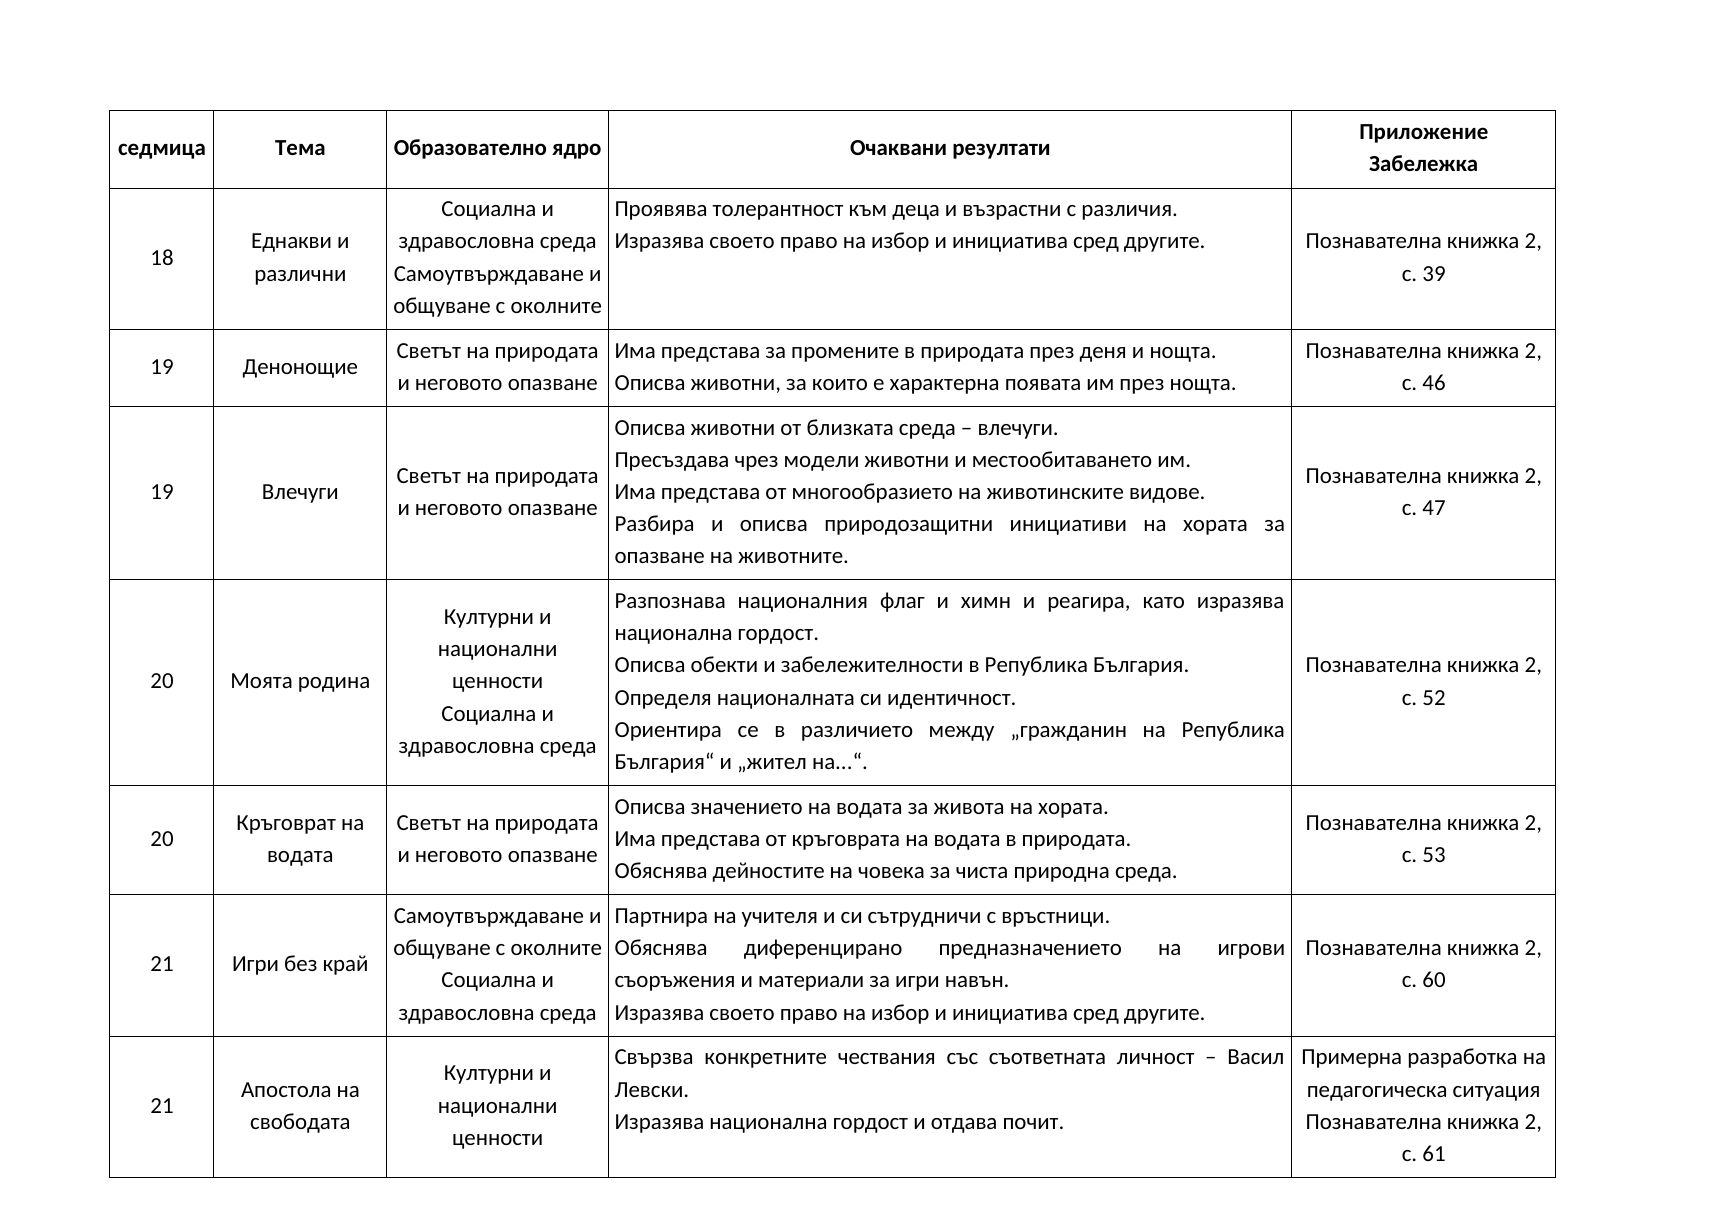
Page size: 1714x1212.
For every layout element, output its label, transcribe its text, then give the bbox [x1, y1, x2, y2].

table_cell Описва животни от близката среда – влечуги. Пресъздава чрез модели животни и местообитаването им. Има представа от многообразието на животинските видове. Разбира и описва природозащитни инициативи на хората за опазване на животните. [609, 407, 1291, 579]
table_cell 19 [110, 330, 213, 406]
table_cell Познавателна книжка 2, с. 46 [1292, 330, 1555, 406]
table_cell Самоутвърждаване и общуване с околните Социална и здравословна среда [387, 895, 608, 1036]
table_cell Културни и национални ценности [387, 1037, 608, 1177]
table_cell Моята родина [214, 580, 386, 785]
table_cell 21 [110, 895, 213, 1036]
table_cell Игри без край [214, 895, 386, 1036]
table_header Образователно ядро [387, 111, 608, 187]
table_cell Еднакви и различни [214, 189, 386, 329]
table_cell Описва значението на водата за живота на хората. Има представа от кръговрата на водата в природата. Обяснява дейностите на човека за чиста природна среда. [609, 786, 1291, 894]
table_cell Културни и национални ценности Социална и здравословна среда [387, 580, 608, 785]
table_cell Партнира на учителя и си сътрудничи с връстници. Обяснява диференцирано предназначението на игрови съоръжения и материали за игри навън. Изразява своето право на избор и инициатива сред другите. [609, 895, 1291, 1036]
table_cell Познавателна книжка 2, с. 60 [1292, 895, 1555, 1036]
table_header Очаквани резултати [609, 111, 1291, 187]
table_cell Апостола на свободата [214, 1037, 386, 1177]
table_cell 20 [110, 580, 213, 785]
table_header Тема [214, 111, 386, 187]
table_cell Социална и здравословна среда Самоутвърждаване и общуване с околните [387, 189, 608, 329]
table_cell Примерна разработка на педагогическа ситуация Познавателна книжка 2, с. 61 [1292, 1037, 1555, 1177]
table_cell Познавателна книжка 2, с. 39 [1292, 189, 1555, 329]
table_cell Свързва конкретните чествания със съответната личност – Васил Левски. Изразява национална гордост и отдава почит. [609, 1037, 1291, 1177]
table_header Приложение Забележка [1292, 111, 1555, 187]
table_cell Денонощие [214, 330, 386, 406]
table_cell Светът на природата и неговото опазване [387, 330, 608, 406]
table_cell Познавателна книжка 2, с. 47 [1292, 407, 1555, 579]
table_header седмица [110, 111, 213, 187]
table_cell Светът на природата и неговото опазване [387, 786, 608, 894]
table_cell Познавателна книжка 2, с. 52 [1292, 580, 1555, 785]
table_cell 18 [110, 189, 213, 329]
table_cell 21 [110, 1037, 213, 1177]
table_cell Кръговрат на водата [214, 786, 386, 894]
table_cell 19 [110, 407, 213, 579]
table_cell Проявява толерантност към деца и възрастни с различия. Изразява своето право на избор и инициатива сред другите. [609, 189, 1291, 329]
table_cell Познавателна книжка 2, с. 53 [1292, 786, 1555, 894]
table_cell Светът на природата и неговото опазване [387, 407, 608, 579]
table_cell Влечуги [214, 407, 386, 579]
table_cell Има представа за промените в природата през деня и нощта. Описва животни, за които е характерна появата им през нощта. [609, 330, 1291, 406]
table_cell Разпознава националния флаг и химн и реагира, като изразява национална гордост. Описва обекти и забележителности в Република България. Определя националната си идентичност. Ориентира се в различието между „гражданин на Република България“ и „жител на...“. [609, 580, 1291, 785]
table_cell 20 [110, 786, 213, 894]
